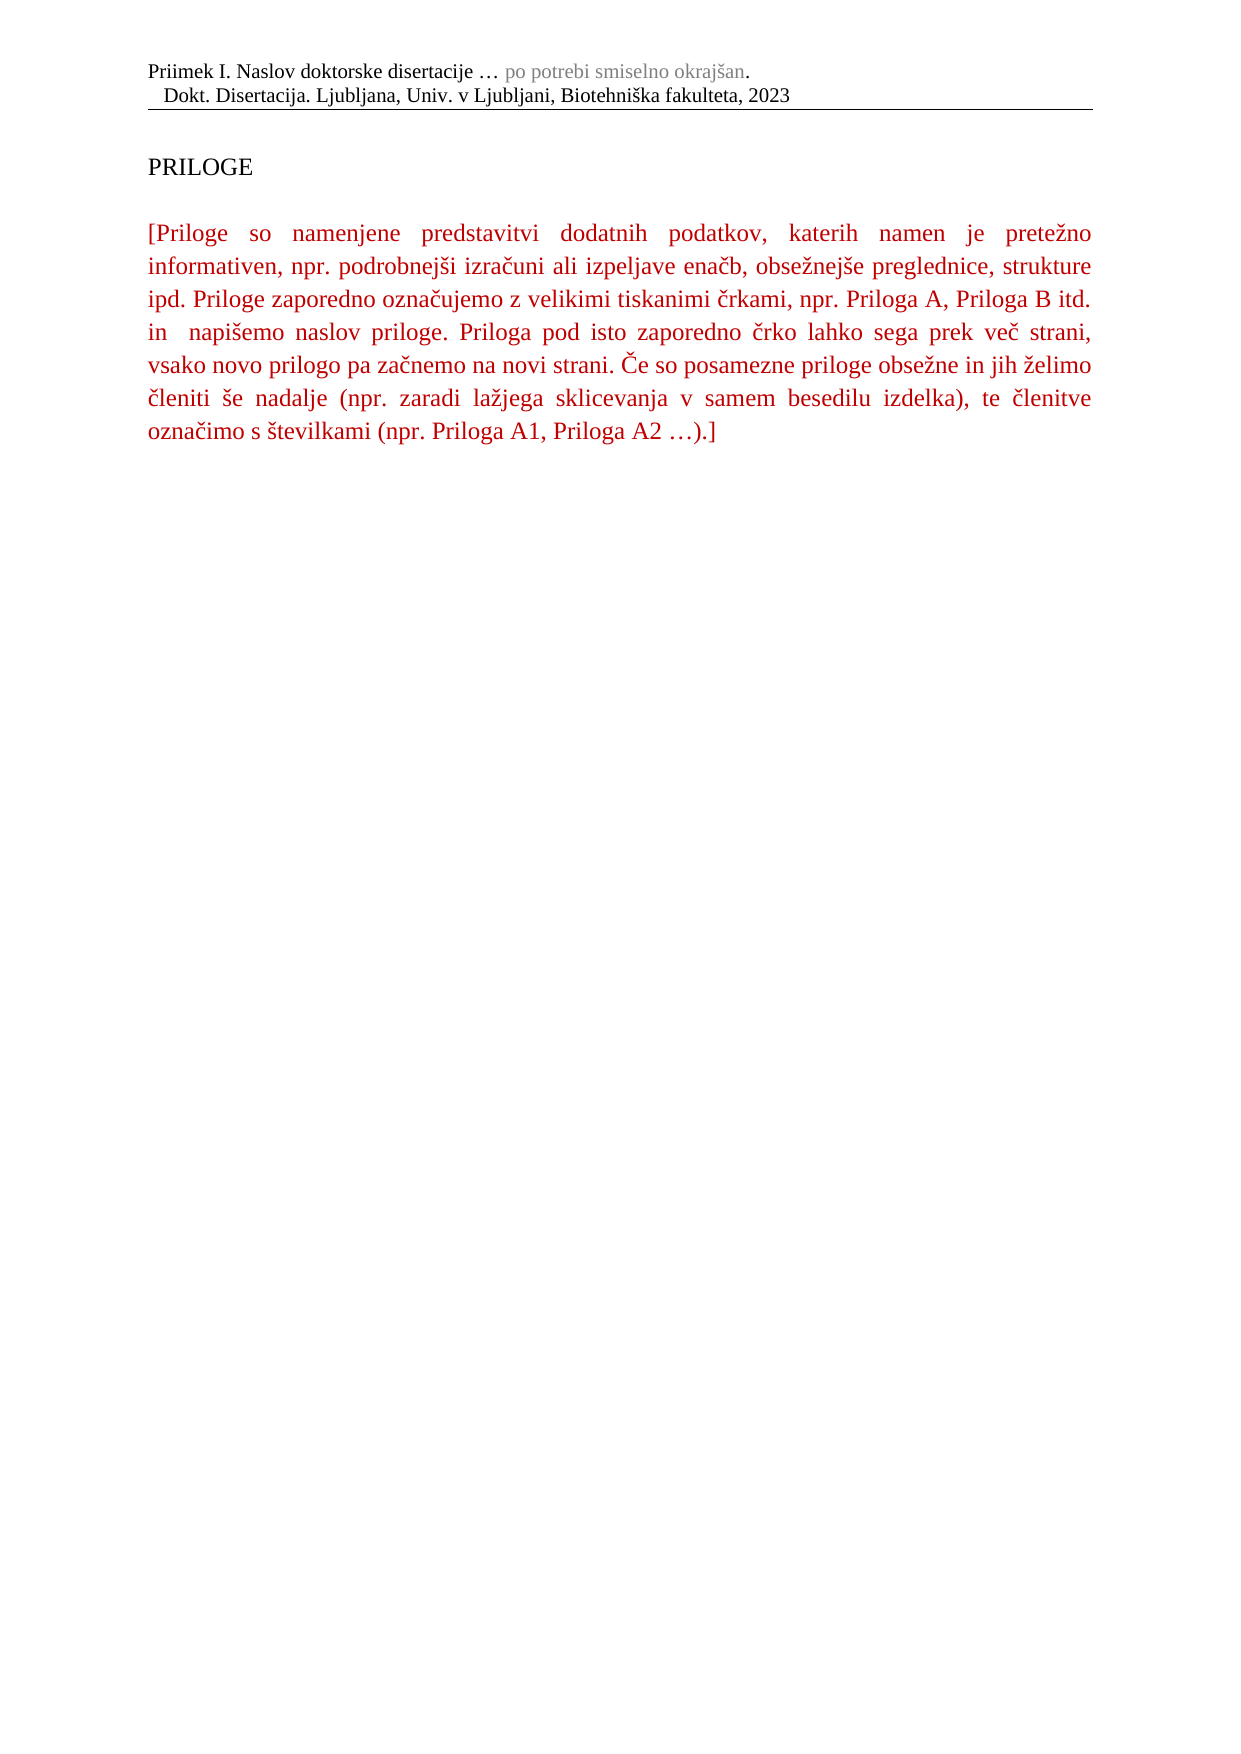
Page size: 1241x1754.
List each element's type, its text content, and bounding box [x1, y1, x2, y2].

subtitle PRILOGE [148, 152, 1092, 181]
text [Priloge so namenjene predstavitvi dodatnih podatkov, katerih namen je pretežno informativen, npr. podrobnejši izračuni ali izpeljave enačb, obsežnejše preglednice, strukture ipd. Priloge zaporedno označujemo z velikimi tiskanimi črkami, npr. Priloga A, Priloga B itd. in napišemo naslov priloge. Priloga pod isto zaporedno črko lahko sega prek več strani, vsako novo prilogo pa začnemo na novi strani. Če so posamezne priloge obsežne in jih želimo členiti še nadalje (npr. zaradi lažjega sklicevanja v samem besedilu izdelka), te členitve označimo s številkami (npr. Priloga A1, Priloga A2 …).] [148, 218, 1092, 445]
